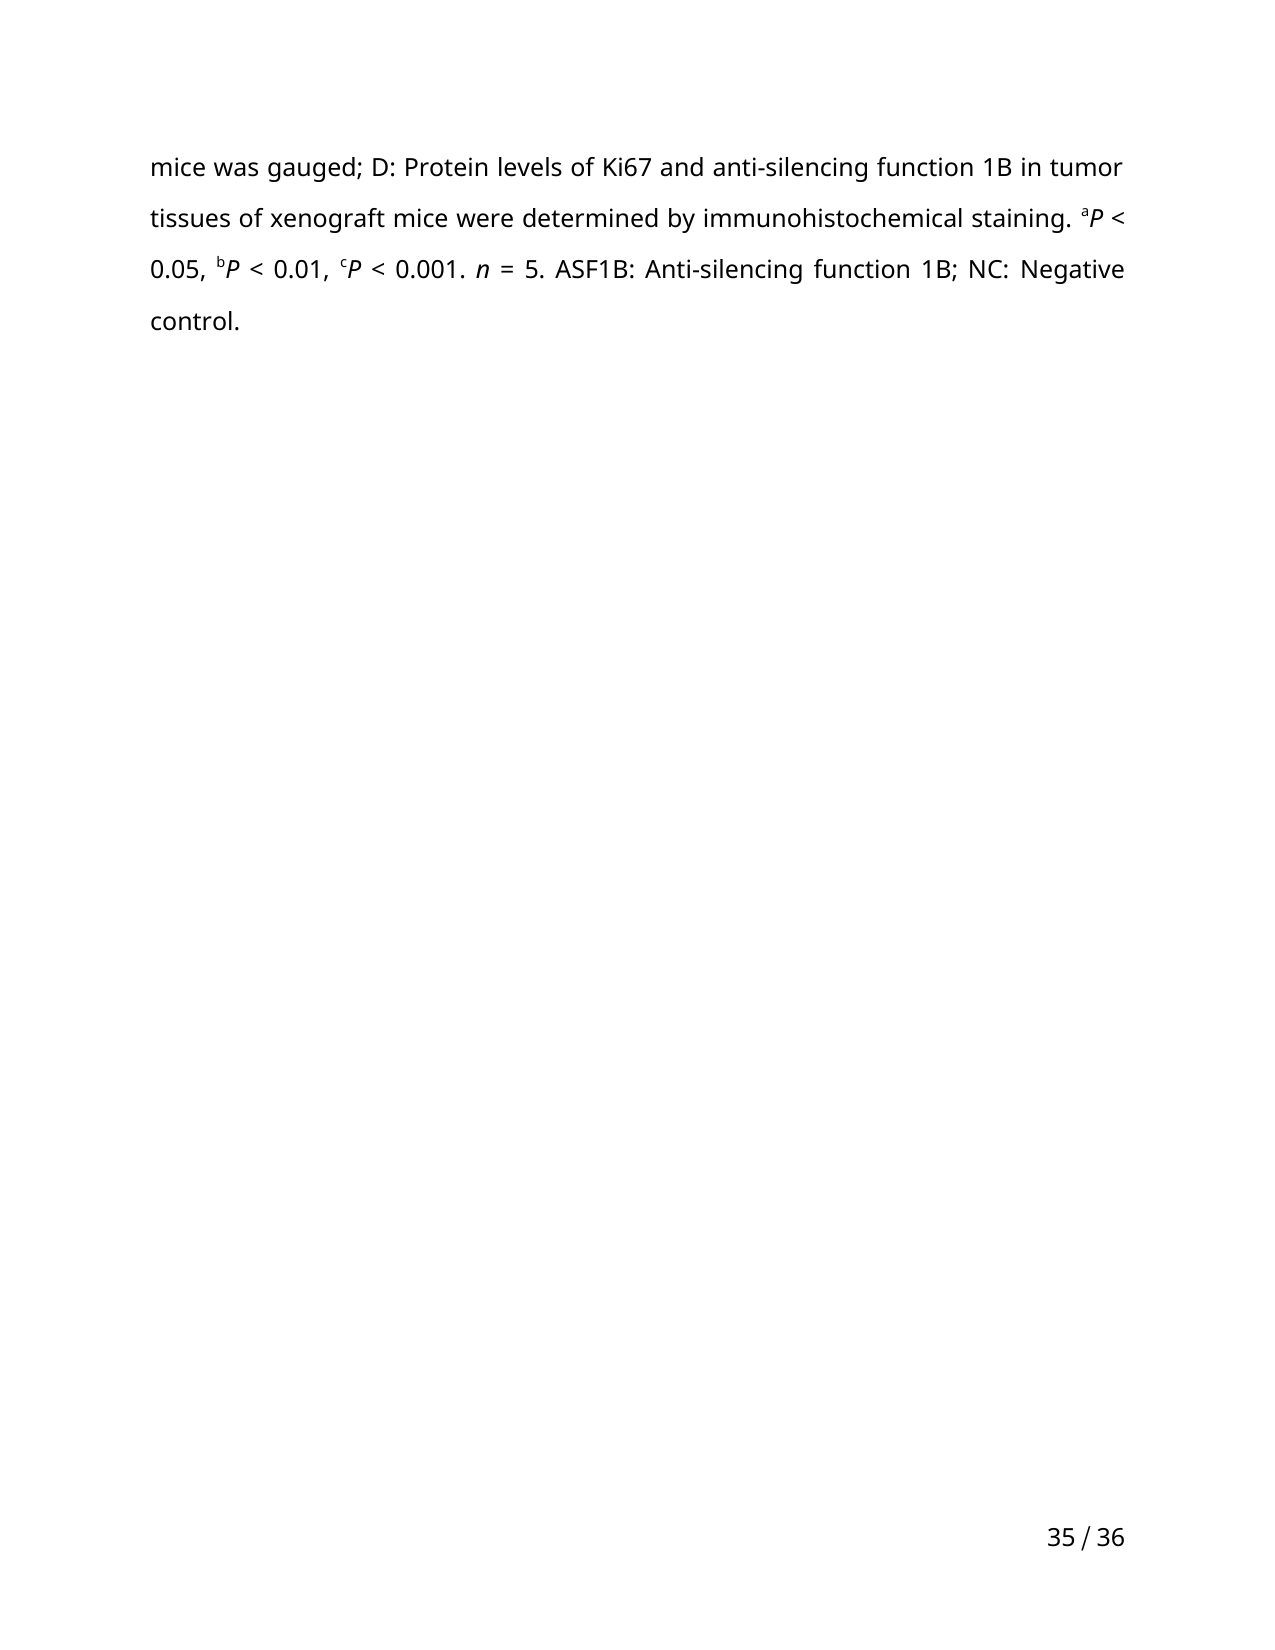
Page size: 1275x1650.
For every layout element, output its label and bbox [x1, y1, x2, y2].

text [150, 150, 1125, 337]
